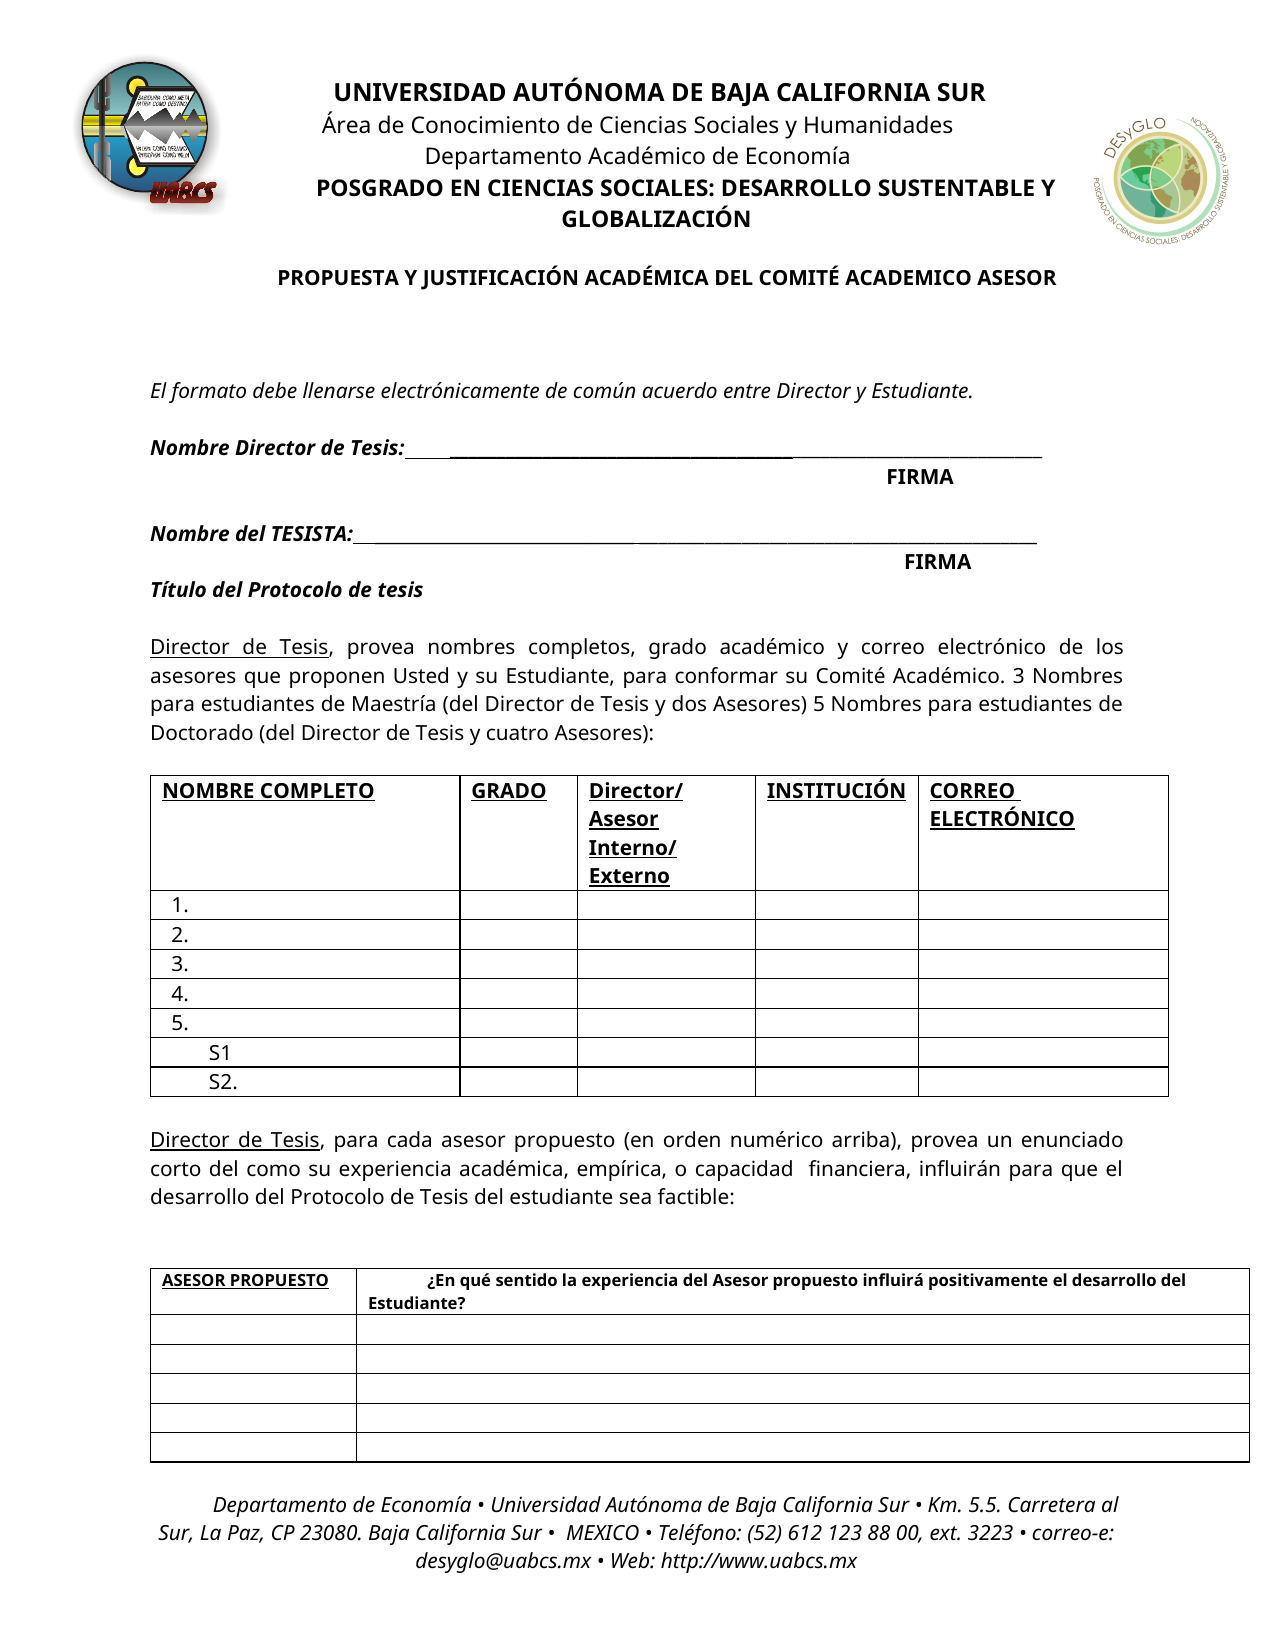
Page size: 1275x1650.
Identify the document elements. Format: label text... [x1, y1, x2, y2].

table_cell [578, 891, 755, 919]
table_header INSTITUCIÓN [756, 776, 918, 889]
subtitle El formato debe llenarse electrónicamente de común acuerdo entre Director y Estudiante. [150, 377, 1125, 405]
table_cell [578, 979, 755, 1007]
table_cell [461, 979, 577, 1007]
table_cell [919, 891, 1168, 919]
table_cell [357, 1315, 1249, 1343]
table_cell [151, 1433, 356, 1461]
text Director de Tesis, para cada asesor propuesto (en orden numérico arriba), provea un enunciado corto del como su experiencia académica, empírica, o capacidad financiera, influirán para que el desarrollo del Protocolo de Tesis del estudiante sea factible: [150, 1125, 1125, 1211]
table_cell [578, 920, 755, 948]
table_cell [461, 950, 577, 978]
table_cell [578, 1068, 755, 1096]
table_header NOMBRE COMPLETO [151, 776, 459, 889]
text FIRMA [750, 547, 1125, 576]
table_cell [756, 1038, 918, 1066]
table_cell [357, 1374, 1249, 1402]
table_header GRADO [461, 776, 577, 889]
text FIRMA [150, 462, 1125, 519]
table_header CORREO ELECTRÓNICO [919, 776, 1168, 889]
table_cell [756, 950, 918, 978]
table_cell [151, 1374, 356, 1402]
table_cell [151, 1009, 459, 1037]
table_cell [357, 1345, 1249, 1373]
table_cell [756, 920, 918, 948]
text Nombre Director de Tesis: ________________________________________________________________ [150, 433, 1125, 462]
table_cell [151, 1315, 356, 1343]
table_cell [919, 1009, 1168, 1037]
table_cell [756, 979, 918, 1007]
table_header Director/Asesor Interno/Externo [578, 776, 755, 889]
table_cell [919, 1038, 1168, 1066]
picture [71, 51, 231, 217]
table_cell [357, 1433, 1249, 1461]
table_cell [919, 920, 1168, 948]
table_cell [151, 1404, 356, 1432]
table_cell [151, 1345, 356, 1373]
table_cell [578, 1038, 755, 1066]
table_cell [578, 1009, 755, 1037]
table_cell [461, 891, 577, 919]
table_cell [756, 891, 918, 919]
table_cell [151, 891, 459, 919]
table_cell [578, 950, 755, 978]
text Director de Tesis, provea nombres completos, grado académico y correo electrónico de los asesores que proponen Usted y su Estudiante, para conformar su Comité Académico. 3 Nombres para estudiantes de Maestría (del Director de Tesis y dos Asesores) 5 Nombres para estudiantes de Doctorado (del Director de Tesis y cuatro Asesores): [150, 632, 1125, 746]
table_cell [357, 1404, 1249, 1432]
table_cell S1 [151, 1038, 459, 1066]
table_cell [461, 1009, 577, 1037]
table_cell [461, 1038, 577, 1066]
table_header ASESOR PROPUESTO [151, 1269, 356, 1314]
table_cell [919, 979, 1168, 1007]
table_cell [756, 1068, 918, 1096]
table_cell [151, 920, 459, 948]
text Nombre del TESISTA: ____________________________ ___________________________________________ [150, 519, 1125, 547]
table_header ¿En qué sentido la experiencia del Asesor propuesto influirá positivamente el desarrollo del Estudiante? [357, 1269, 1249, 1314]
table_cell [461, 1068, 577, 1096]
table_cell [151, 950, 459, 978]
table_cell [461, 920, 577, 948]
subtitle PROPUESTA Y JUSTIFICACIÓN ACADÉMICA DEL COMITÉ ACADEMICO ASESOR [150, 263, 1125, 291]
text Título del Protocolo de tesis [150, 576, 1125, 604]
table_cell [919, 950, 1168, 978]
table_cell [756, 1009, 918, 1037]
table_cell [919, 1068, 1168, 1096]
table_cell [151, 979, 459, 1007]
picture [1077, 91, 1248, 262]
table_cell S2. [151, 1068, 459, 1096]
